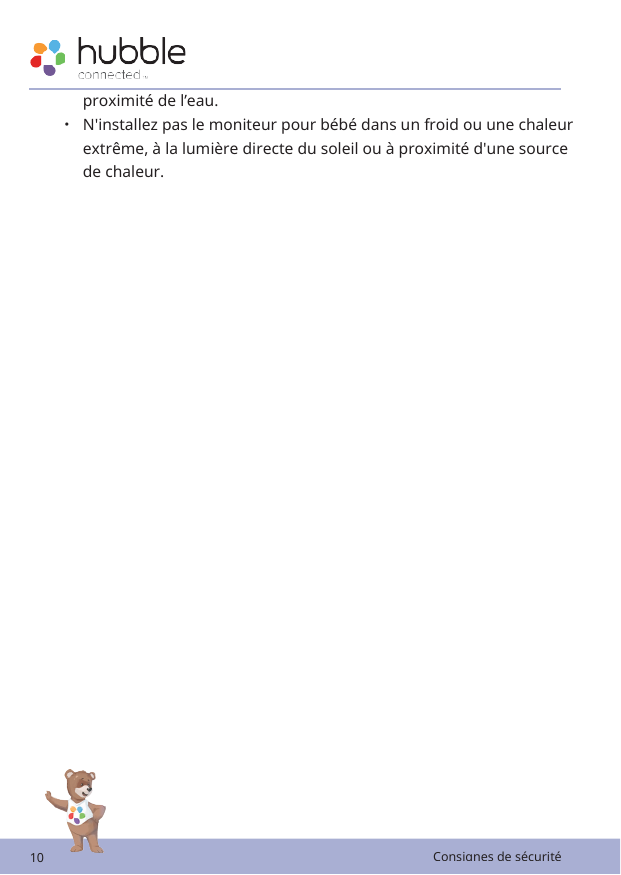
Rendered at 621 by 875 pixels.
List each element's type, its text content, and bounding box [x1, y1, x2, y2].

picture [78, 37, 186, 79]
list N’utilisez pas le moniteur pour bébé dans des endroits humides ou à proximité de l’eau. [59, 89, 620, 111]
list N'installez pas le moniteur pour bébé dans un froid ou une chaleur extrême, à la lumière directe du soleil ou à proximité d'une source de chaleur. [59, 113, 588, 182]
picture [45, 769, 106, 853]
picture [30, 40, 65, 76]
